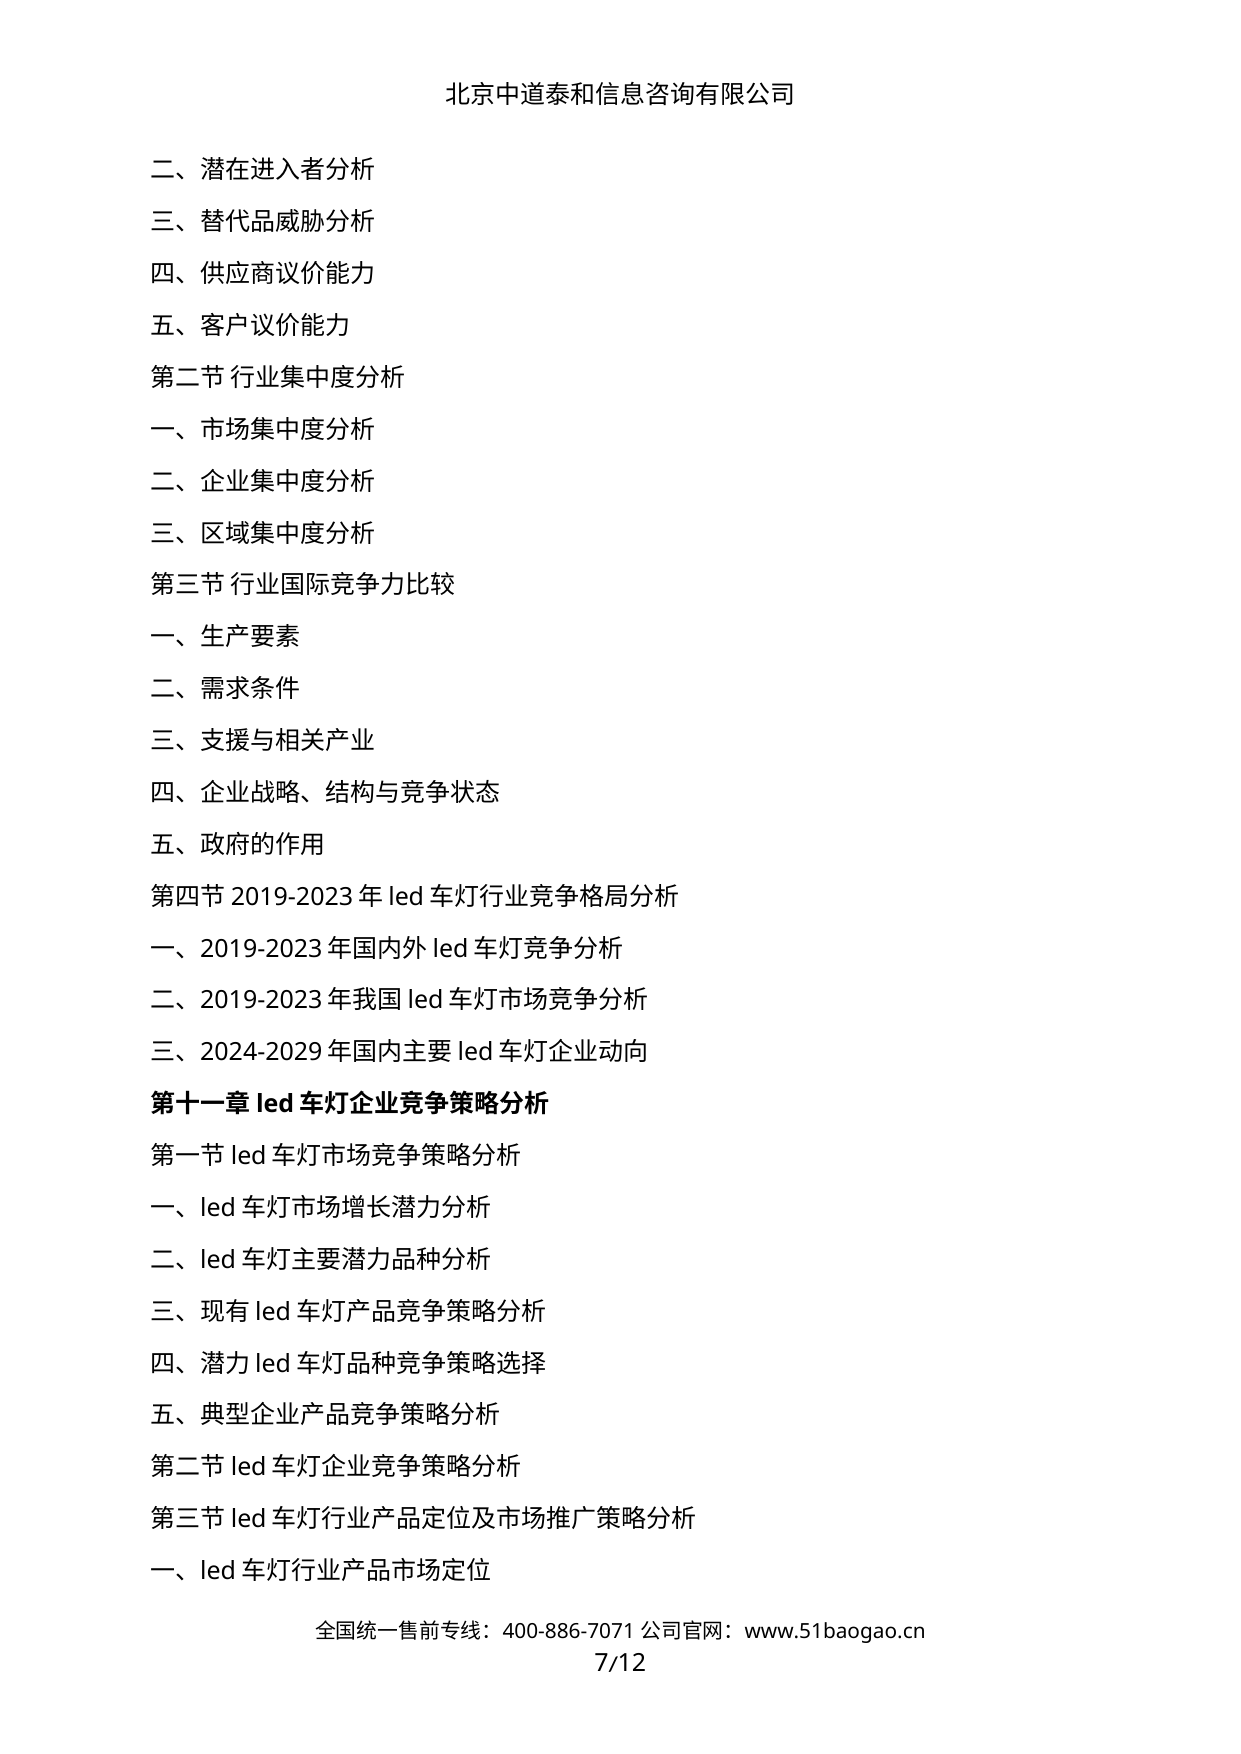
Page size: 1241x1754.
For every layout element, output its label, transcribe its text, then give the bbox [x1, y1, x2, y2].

text 第二节 led车灯企业竞争策略分析 [150, 1447, 1090, 1483]
text 第三节 行业国际竞争力比较 [150, 565, 1090, 601]
text 二、企业集中度分析 [150, 461, 1090, 497]
text 第二节 行业集中度分析 [150, 357, 1090, 394]
text 第三节 led车灯行业产品定位及市场推广策略分析 [150, 1499, 1090, 1535]
text 二、led车灯主要潜力品种分析 [150, 1239, 1090, 1276]
text 二、2019-2023年我国led车灯市场竞争分析 [150, 980, 1090, 1016]
text 五、客户议价能力 [150, 306, 1090, 342]
text 第十一章 led车灯企业竞争策略分析 [150, 1084, 1090, 1120]
text 二、潜在进入者分析 [150, 150, 1090, 186]
text 四、供应商议价能力 [150, 254, 1090, 290]
text 第四节 2019-2023年led车灯行业竞争格局分析 [150, 876, 1090, 912]
text 三、区域集中度分析 [150, 513, 1090, 549]
text 三、2024-2029年国内主要led车灯企业动向 [150, 1032, 1090, 1068]
text 一、市场集中度分析 [150, 409, 1090, 446]
text 三、支援与相关产业 [150, 721, 1090, 757]
text 第一节 led车灯市场竞争策略分析 [150, 1136, 1090, 1172]
text 五、政府的作用 [150, 824, 1090, 861]
text 四、企业战略、结构与竞争状态 [150, 772, 1090, 809]
text 二、需求条件 [150, 669, 1090, 705]
text 一、led车灯市场增长潜力分析 [150, 1187, 1090, 1224]
text 一、led车灯行业产品市场定位 [150, 1551, 1090, 1587]
text 三、现有led车灯产品竞争策略分析 [150, 1291, 1090, 1327]
text 一、生产要素 [150, 617, 1090, 653]
text 三、替代品威胁分析 [150, 202, 1090, 238]
text 一、2019-2023年国内外led车灯竞争分析 [150, 928, 1090, 964]
text 五、典型企业产品竞争策略分析 [150, 1395, 1090, 1431]
text 四、潜力led车灯品种竞争策略选择 [150, 1343, 1090, 1379]
